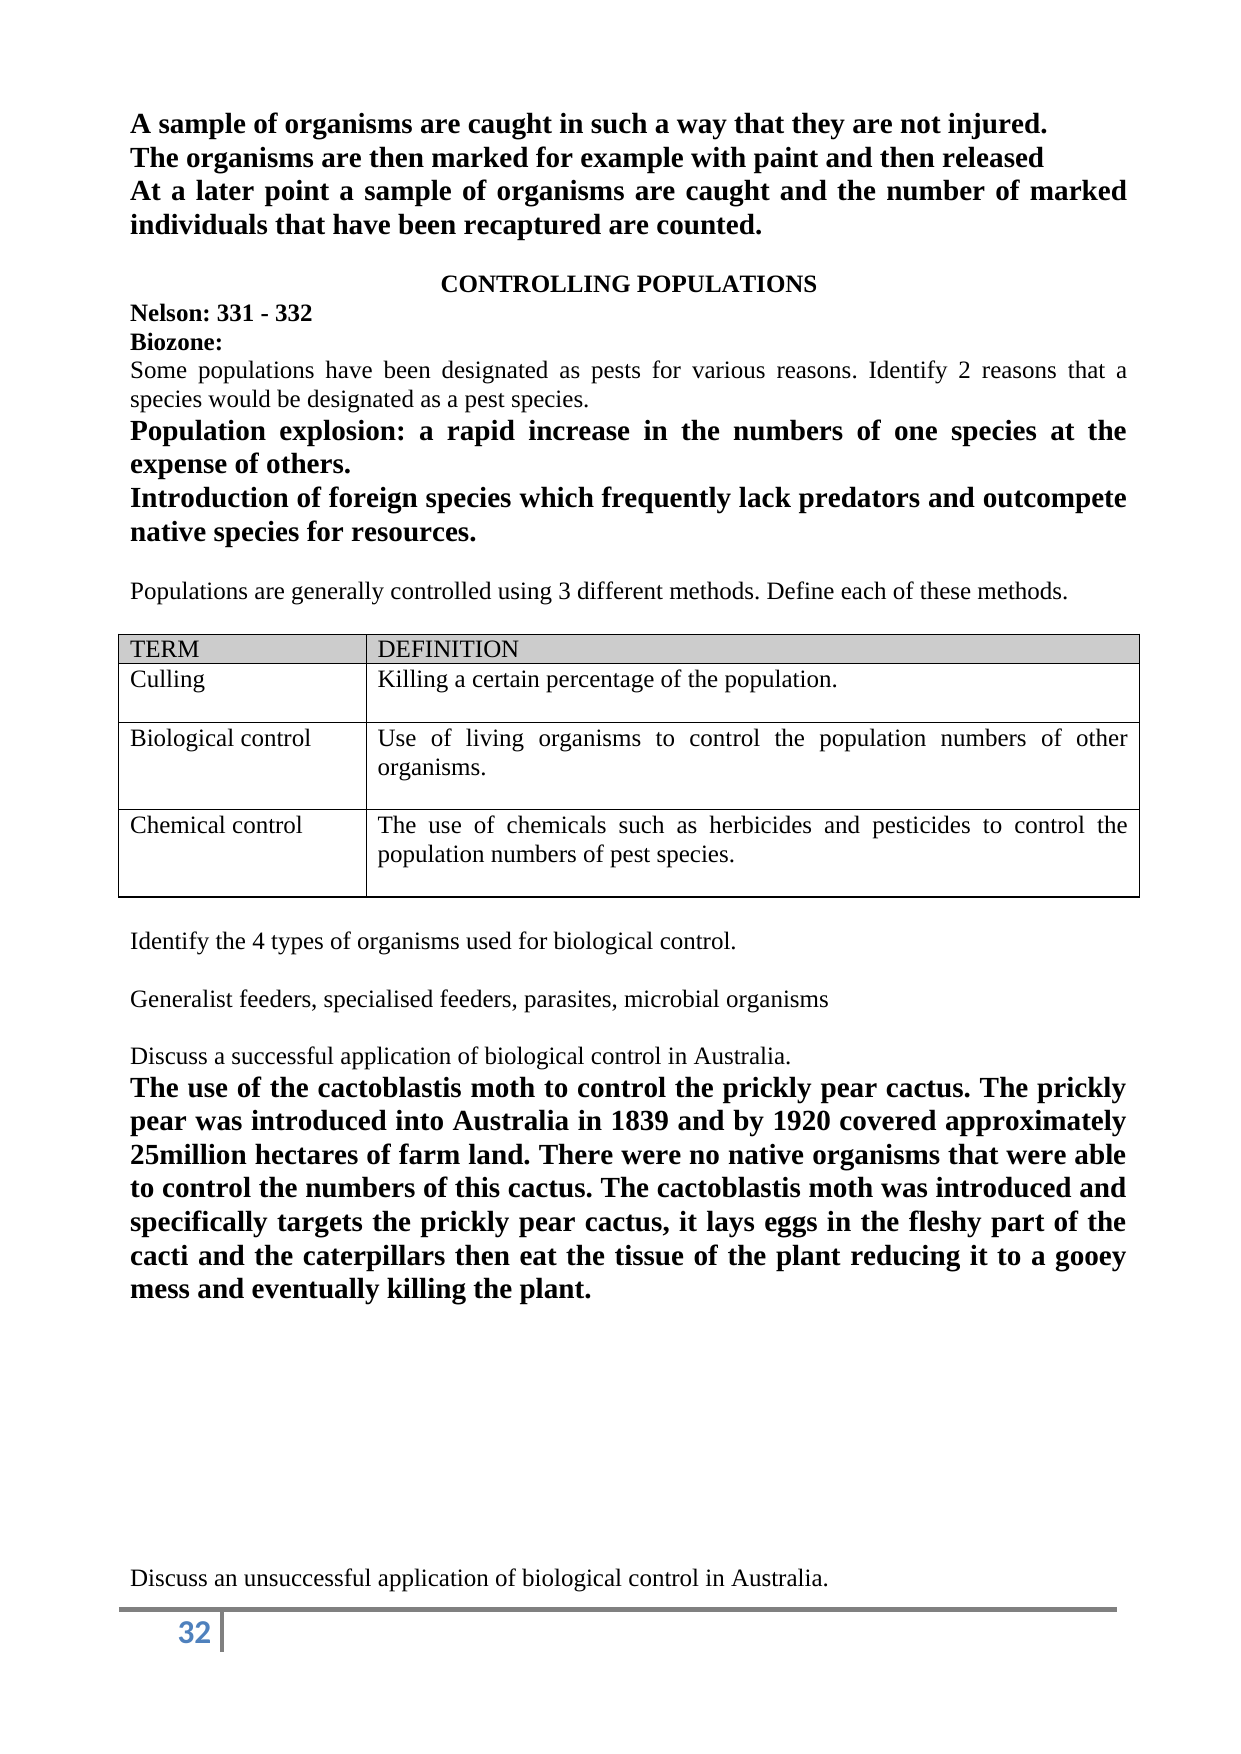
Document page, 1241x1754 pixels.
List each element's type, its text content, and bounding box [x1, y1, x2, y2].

text The organisms are then marked for example with paint and then released [130, 140, 1128, 173]
table_cell Biological control [119, 723, 366, 809]
table_cell Culling [119, 664, 366, 722]
text CONTROLLING POPULATIONS [130, 269, 1128, 298]
text Generalist feeders, specialised feeders, parasites, microbial organisms [130, 984, 1128, 1012]
text Nelson: 331 - 332 [130, 298, 1128, 327]
table_cell The use of chemicals such as herbicides and pesticides to control the population numbers of pest species. [367, 810, 1139, 896]
table_cell Chemical control [119, 810, 366, 896]
text Discuss an unsuccessful application of biological control in Australia. [130, 1563, 1128, 1592]
text Population explosion: a rapid increase in the numbers of one species at the expense of others. [130, 413, 1128, 480]
text A sample of organisms are caught in such a way that they are not injured. [130, 106, 1128, 140]
text Identify the 4 types of organisms used for biological control. [130, 926, 1128, 955]
text Introduction of foreign species which frequently lack predators and outcompete native species for resources. [130, 480, 1128, 547]
table_cell Killing a certain percentage of the population. [367, 664, 1139, 722]
table_header TERM [119, 635, 366, 663]
table_header DEFINITION [367, 635, 1139, 663]
text Some populations have been designated as pests for various reasons. Identify 2 reasons that a species would be designated as a pest species. [130, 356, 1128, 413]
text Populations are generally controlled using 3 different methods. Define each of these methods. [130, 576, 1128, 605]
text Biozone: [130, 327, 1128, 356]
table_cell Use of living organisms to control the population numbers of other organisms. [367, 723, 1139, 809]
text Discuss a successful application of biological control in Australia. [130, 1041, 1128, 1070]
text At a later point a sample of organisms are caught and the number of marked individuals that have been recaptured are counted. [130, 173, 1128, 241]
text The use of the cactoblastis moth to control the prickly pear cactus. The prickly pear was introduced into Australia in 1839 and by 1920 covered approximately 25million hectares of farm land. There were no native organisms that were able to control the numbers of this cactus. The cactoblastis moth was introduced and specifically targets the prickly pear cactus, it lays eggs in the fleshy part of the cacti and the caterpillars then eat the tissue of the plant reducing it to a gooey mess and eventually killing the plant. [130, 1070, 1128, 1305]
